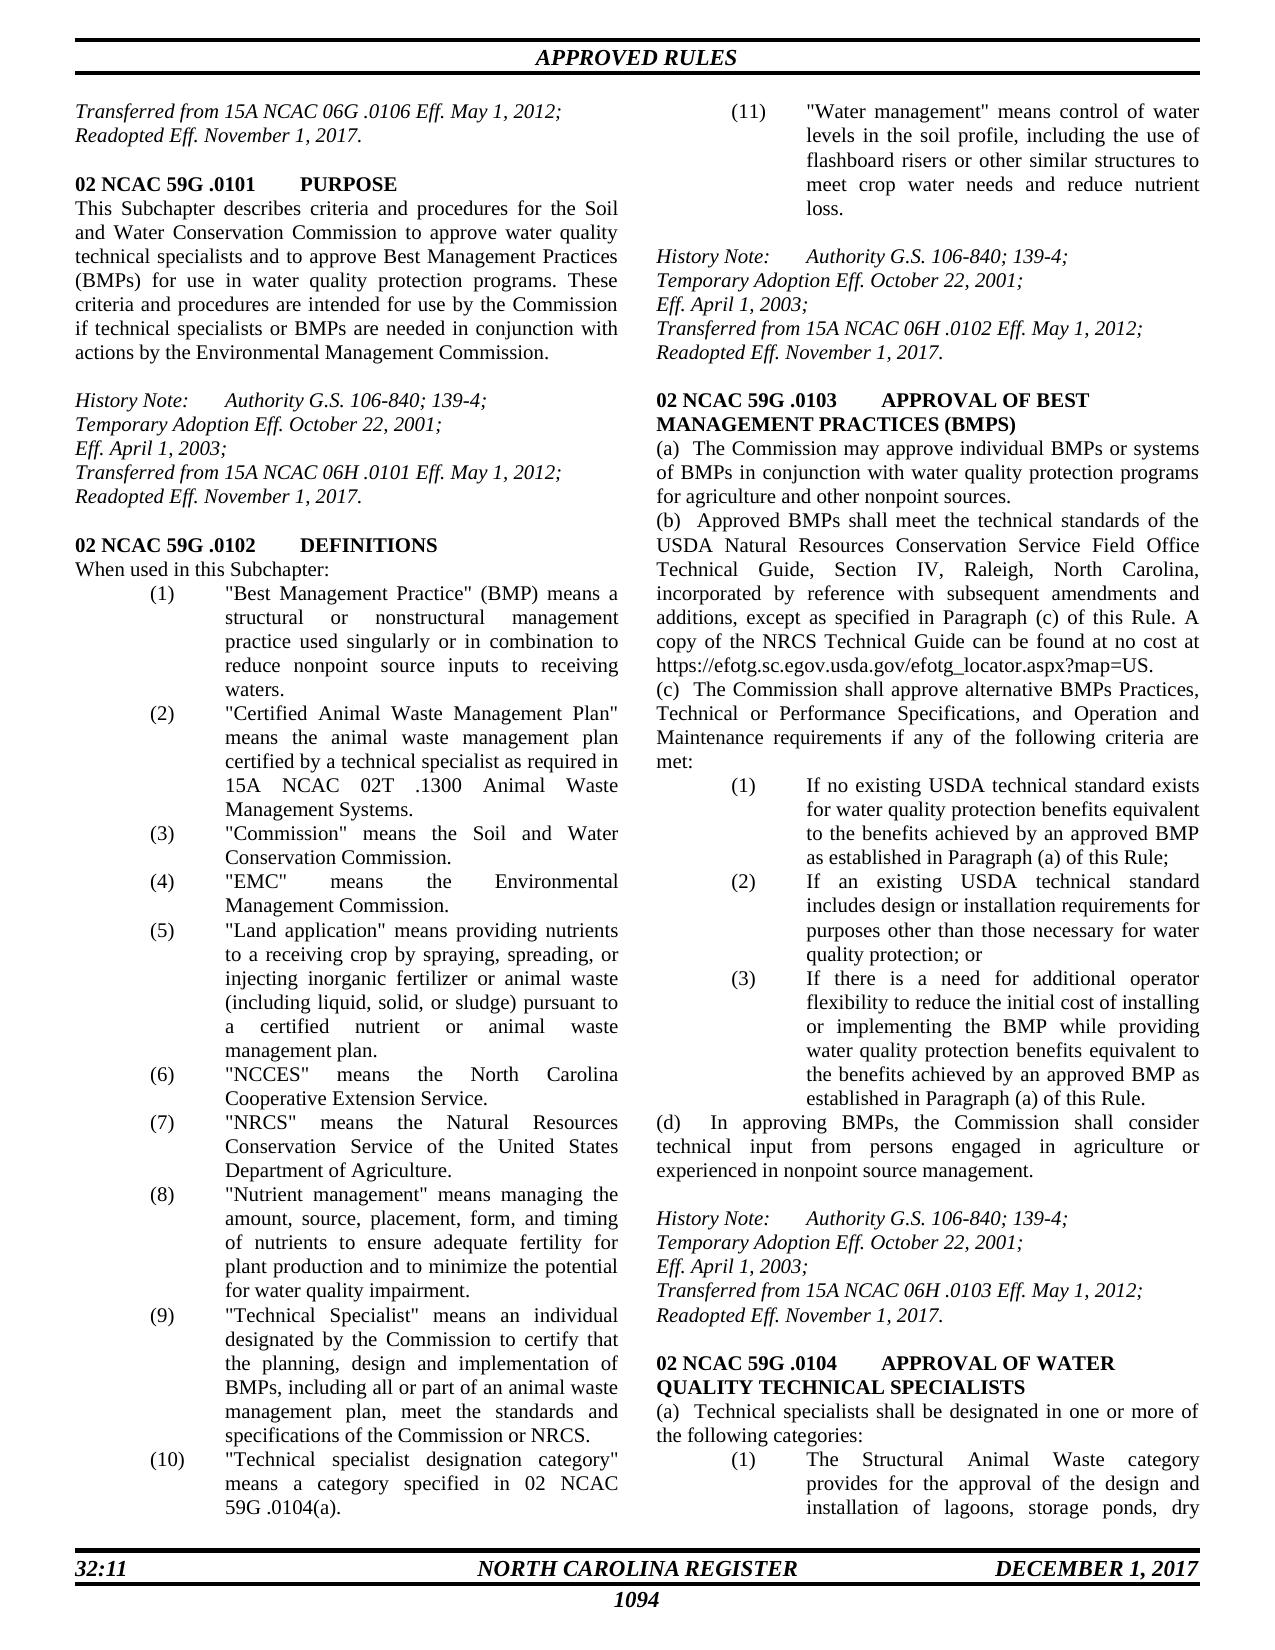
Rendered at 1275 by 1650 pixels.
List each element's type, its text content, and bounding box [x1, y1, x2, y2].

text (1) "Best Management Practice" (BMP) means a structural or nonstructural management practice used singularly or in combination to reduce nonpoint source inputs to receiving waters. [150, 581, 619, 701]
text (d) In approving BMPs, the Commission shall consider technical input from persons engaged in agriculture or experienced in nonpoint source management. [656, 1110, 1200, 1182]
text (3) "Commission" means the Soil and Water Conservation Commission. [150, 821, 619, 869]
text Eff. April 1, 2003; [656, 292, 1200, 316]
text 02 NCAC 59G .0102 DEFINITIONS [75, 532, 619, 557]
text (4) "EMC" means the Environmental Management Commission. [150, 869, 619, 917]
text Readopted Eff. November 1, 2017. [656, 1302, 1200, 1327]
text Transferred from 15A NCAC 06H .0101 Eff. May 1, 2012; [75, 460, 619, 484]
text (a) Technical specialists shall be designated in one or more of the following categories: [656, 1399, 1200, 1447]
text Temporary Adoption Eff. October 22, 2001; [656, 1230, 1200, 1254]
text Eff. April 1, 2003; [75, 436, 619, 460]
text (8) "Nutrient management" means managing the amount, source, placement, form, and timing of nutrients to ensure adequate fertility for plant production and to minimize the potential for water quality impairment. [150, 1182, 619, 1302]
text (2) "Certified Animal Waste Management Plan" means the animal waste management plan certified by a technical specialist as required in 15A NCAC 02T .1300 Animal Waste Management Systems. [150, 701, 619, 821]
text Temporary Adoption Eff. October 22, 2001; [656, 268, 1200, 292]
text Transferred from 15A NCAC 06H .0102 Eff. May 1, 2012; [656, 316, 1200, 340]
text 02 NCAC 59G .0101 PURPOSE [75, 172, 619, 196]
text (9) "Technical Specialist" means an individual designated by the Commission to certify that the planning, design and implementation of BMPs, including all or part of an animal waste management plan, meet the standards and specifications of the Commission or NRCS. [150, 1302, 619, 1447]
text (1) If no existing USDA technical standard exists for water quality protection benefits equivalent to the benefits achieved by an approved BMP as established in Paragraph (a) of this Rule; [731, 773, 1200, 869]
text (5) "Land application" means providing nutrients to a receiving crop by spraying, spreading, or injecting inorganic fertilizer or animal waste (including liquid, solid, or sludge) pursuant to a certified nutrient or animal waste management plan. [150, 917, 619, 1062]
text (b) Approved BMPs shall meet the technical standards of the USDA Natural Resources Conservation Service Field Office Technical Guide, Section IV, Raleigh, North Carolina, incorporated by reference with subsequent amendments and additions, except as specified in Paragraph (c) of this Rule. A copy of the NRCS Technical Guide can be found at no cost at https://efotg.sc.egov.usda.gov/efotg_locator.aspx?map=US. [656, 508, 1200, 677]
text (a) The Commission may approve individual BMPs or systems of BMPs in conjunction with water quality protection programs for agriculture and other nonpoint sources. [656, 436, 1200, 508]
text 02 NCAC 59G .0104 APPROVAL OF WATER QUALITY TECHNICAL SPECIALISTS [656, 1351, 1200, 1399]
text (11) "Water management" means control of water levels in the soil profile, including the use of flashboard risers or other similar structures to meet crop water needs and reduce nutrient loss. [731, 99, 1200, 220]
text Transferred from 15A NCAC 06G .0106 Eff. May 1, 2012; [75, 99, 619, 123]
text History Note: Authority G.S. 106-840; 139-4; [75, 388, 619, 412]
text (2) If an existing USDA technical standard includes design or installation requirements for purposes other than those necessary for water quality protection; or [731, 869, 1200, 966]
text Readopted Eff. November 1, 2017. [75, 484, 619, 508]
text History Note: Authority G.S. 106-840; 139-4; [656, 1206, 1200, 1230]
text Readopted Eff. November 1, 2017. [656, 340, 1200, 364]
text 02 NCAC 59G .0103 APPROVAL OF BEST MANAGEMENT PRACTICES (BMPs) [656, 388, 1200, 436]
text Transferred from 15A NCAC 06H .0103 Eff. May 1, 2012; [656, 1278, 1200, 1302]
text (3) If there is a need for additional operator flexibility to reduce the initial cost of installing or implementing the BMP while providing water quality protection benefits equivalent to the benefits achieved by an approved BMP as established in Paragraph (a) of this Rule. [731, 966, 1200, 1110]
text (7) "NRCS" means the Natural Resources Conservation Service of the United States Department of Agriculture. [150, 1110, 619, 1182]
text When used in this Subchapter: [75, 557, 619, 581]
text Temporary Adoption Eff. October 22, 2001; [75, 412, 619, 436]
text (10) "Technical specialist designation category" means a category specified in 02 NCAC 59G .0104(a). [150, 1447, 619, 1519]
text This Subchapter describes criteria and procedures for the Soil and Water Conservation Commission to approve water quality technical specialists and to approve Best Management Practices (BMPs) for use in water quality protection programs. These criteria and procedures are intended for use by the Commission if technical specialists or BMPs are needed in conjunction with actions by the Environmental Management Commission. [75, 196, 619, 364]
text (6) "NCCES" means the North Carolina Cooperative Extension Service. [150, 1062, 619, 1110]
text Eff. April 1, 2003; [656, 1254, 1200, 1278]
text Readopted Eff. November 1, 2017. [75, 123, 619, 147]
text (c) The Commission shall approve alternative BMPs Practices, Technical or Performance Specifications, and Operation and Maintenance requirements if any of the following criteria are met: [656, 677, 1200, 773]
text History Note: Authority G.S. 106-840; 139-4; [656, 244, 1200, 268]
